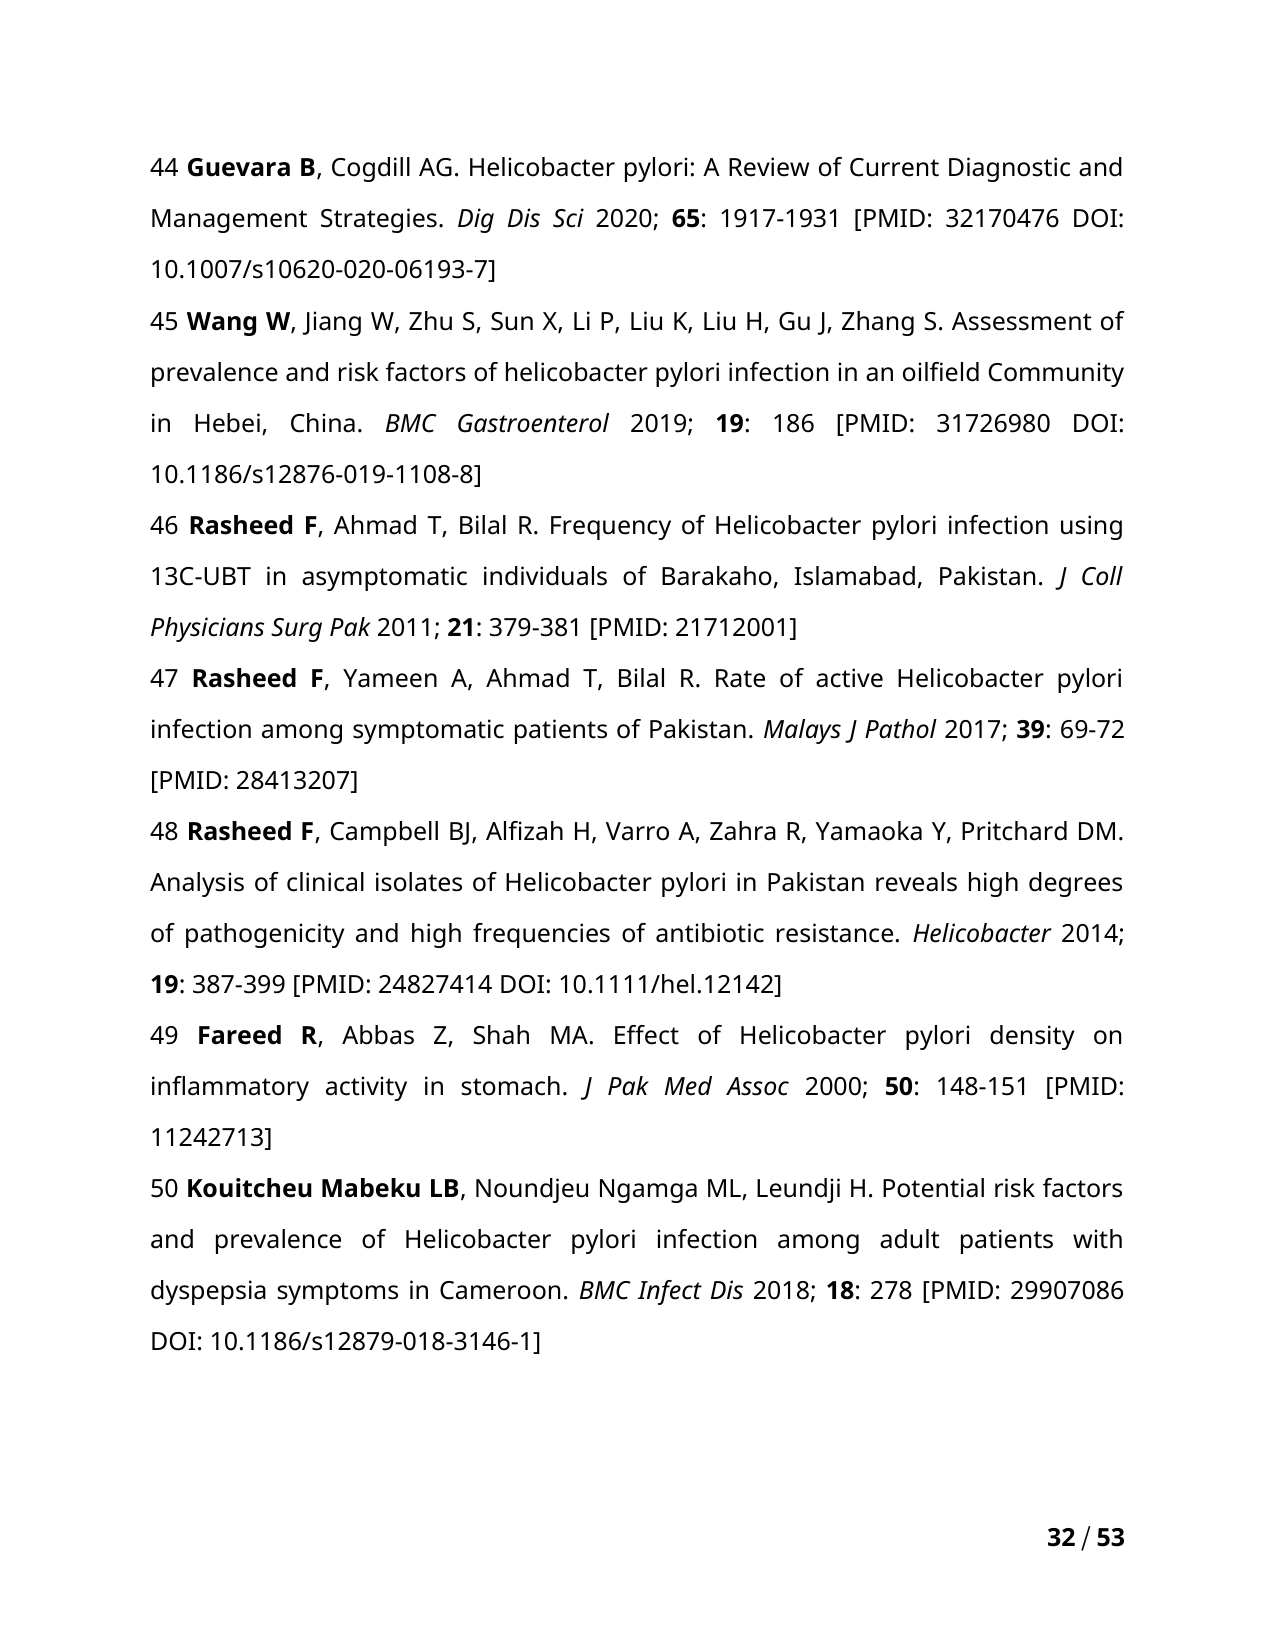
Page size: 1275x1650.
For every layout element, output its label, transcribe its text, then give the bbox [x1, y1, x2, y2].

text 48 Rasheed F, Campbell BJ, Alfizah H, Varro A, Zahra R, Yamaoka Y, Pritchard DM. Analysis of clinical isolates of Helicobacter pylori in Pakistan reveals high degrees of pathogenicity and high frequencies of antibiotic resistance. Helicobacter 2014; 19: 387-399 [PMID: 24827414 DOI: 10.1111/hel.12142] [150, 813, 1125, 1001]
text 44 Guevara B, Cogdill AG. Helicobacter pylori: A Review of Current Diagnostic and Management Strategies. Dig Dis Sci 2020; 65: 1917-1931 [PMID: 32170476 DOI: 10.1007/s10620-020-06193-7] [150, 150, 1125, 286]
text 50 Kouitcheu Mabeku LB, Noundjeu Ngamga ML, Leundji H. Potential risk factors and prevalence of Helicobacter pylori infection among adult patients with dyspepsia symptoms in Cameroon. BMC Infect Dis 2018; 18: 278 [PMID: 29907086 DOI: 10.1186/s12879-018-3146-1] [150, 1171, 1125, 1358]
text 49 Fareed R, Abbas Z, Shah MA. Effect of Helicobacter pylori density on inflammatory activity in stomach. J Pak Med Assoc 2000; 50: 148-151 [PMID: 11242713] [150, 1018, 1125, 1154]
text 45 Wang W, Jiang W, Zhu S, Sun X, Li P, Liu K, Liu H, Gu J, Zhang S. Assessment of prevalence and risk factors of helicobacter pylori infection in an oilfield Community in Hebei, China. BMC Gastroenterol 2019; 19: 186 [PMID: 31726980 DOI: 10.1186/s12876-019-1108-8] [150, 303, 1125, 490]
text 47 Rasheed F, Yameen A, Ahmad T, Bilal R. Rate of active Helicobacter pylori infection among symptomatic patients of Pakistan. Malays J Pathol 2017; 39: 69-72 [PMID: 28413207] [150, 660, 1125, 797]
text 46 Rasheed F, Ahmad T, Bilal R. Frequency of Helicobacter pylori infection using 13C-UBT in asymptomatic individuals of Barakaho, Islamabad, Pakistan. J Coll Physicians Surg Pak 2011; 21: 379-381 [PMID: 21712001] [150, 507, 1125, 643]
